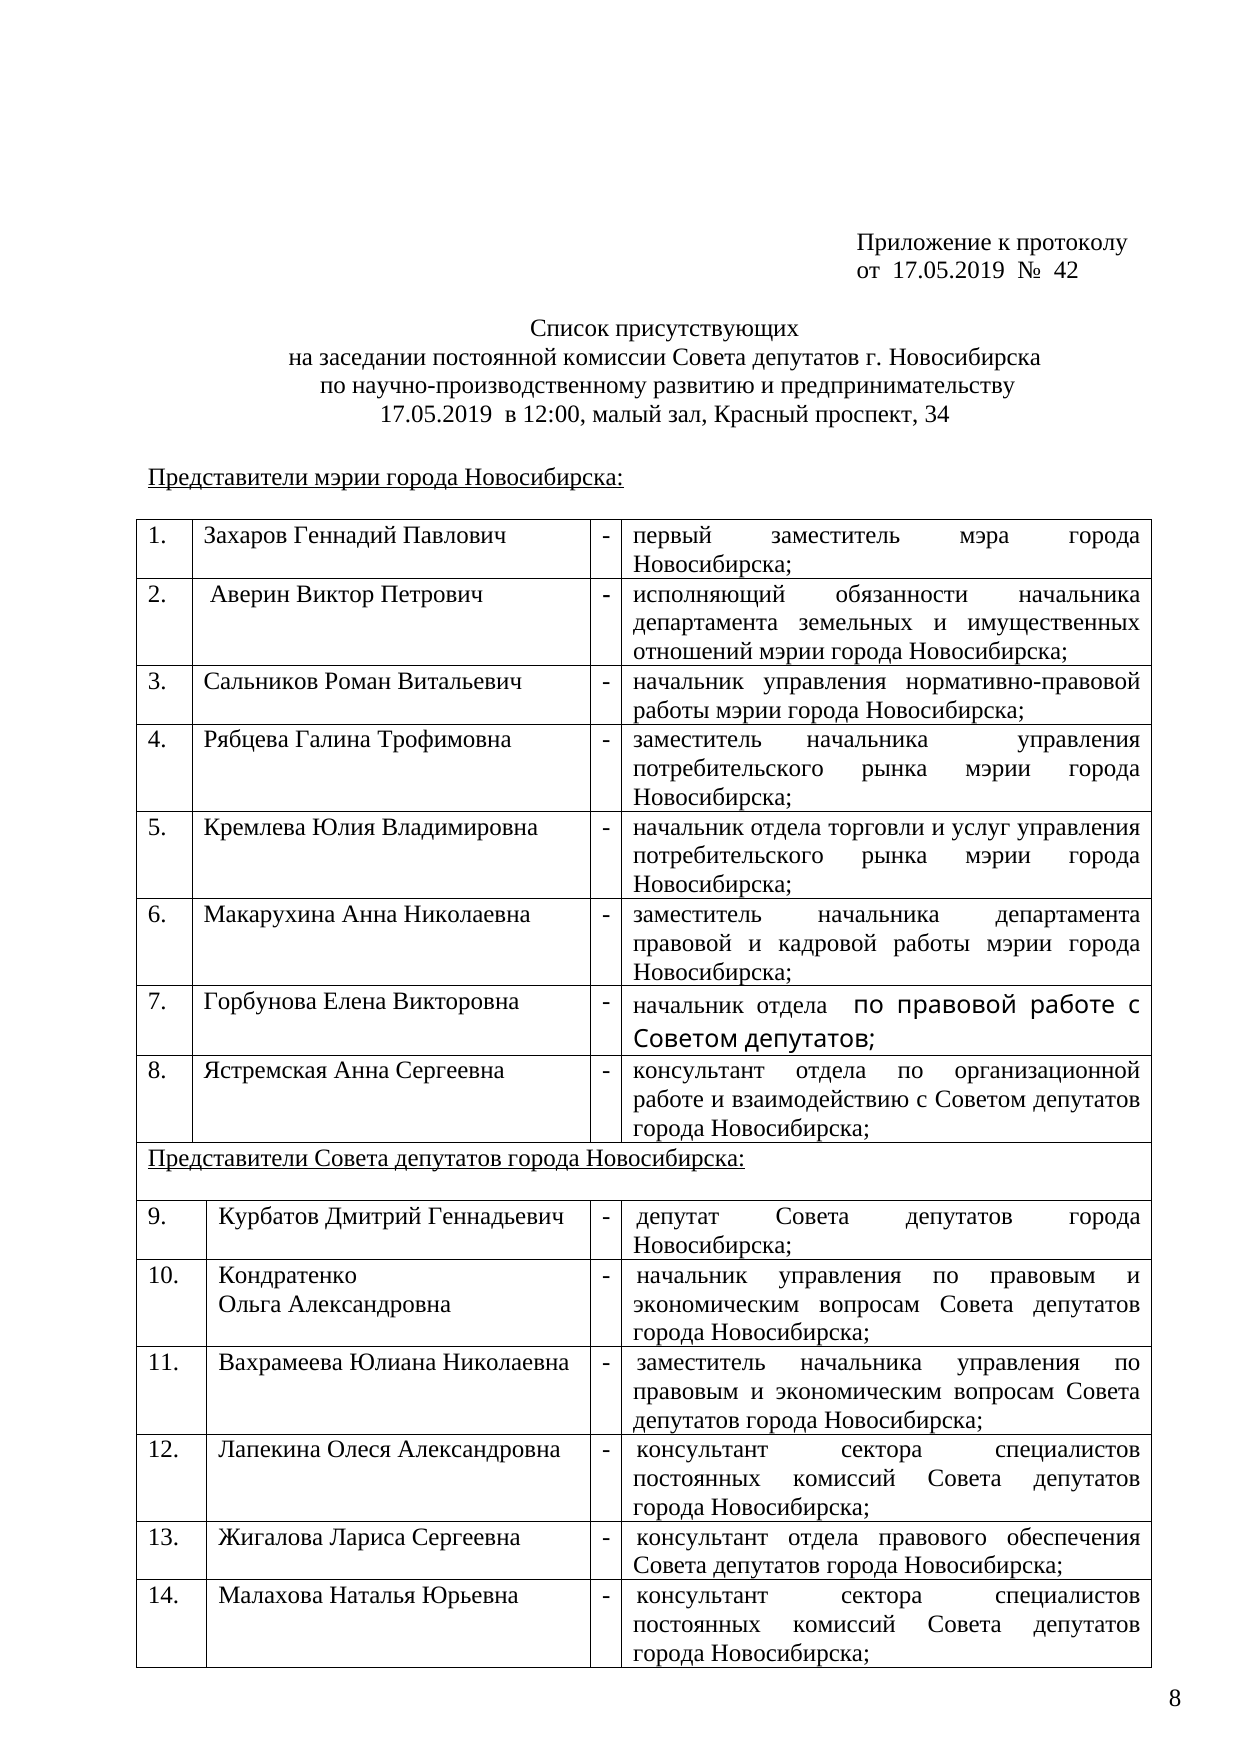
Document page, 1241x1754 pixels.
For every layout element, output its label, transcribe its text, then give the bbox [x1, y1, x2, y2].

table_cell Малахова Наталья Юрьевна [207, 1580, 590, 1667]
table_cell - [591, 1580, 621, 1667]
table_cell Кондратенко Ольга Александровна [207, 1260, 590, 1346]
table_header [137, 520, 192, 578]
table_cell Рябцева Галина Трофимовна [193, 725, 590, 811]
table_cell заместитель начальника управления потребительского рынка мэрии города Новосибирска; [622, 725, 1151, 811]
table_cell - [591, 1056, 621, 1142]
table_header - [591, 520, 621, 578]
table_cell [137, 986, 192, 1054]
table_cell Сальников Роман Витальевич [193, 666, 590, 723]
table_cell - [591, 725, 621, 811]
table_cell Курбатов Дмитрий Геннадьевич [207, 1201, 590, 1259]
table_cell депутат Совета депутатов города Новосибирска; [622, 1201, 1151, 1259]
table_cell - [591, 1347, 621, 1433]
table_cell начальник отдела по правовой работе с Советом депутатов; [622, 986, 1151, 1054]
table_cell исполняющий обязанности начальника департамента земельных и имущественных отношений мэрии города Новосибирска; [622, 579, 1151, 665]
table_cell заместитель начальника управления по правовым и экономическим вопросам Совета депутатов города Новосибирска; [622, 1347, 1151, 1433]
table_cell - [591, 986, 621, 1054]
table_cell [137, 1522, 206, 1579]
table_cell Вахрамеева Юлиана Николаевна [207, 1347, 590, 1433]
text 17.05.2019 в 12:00, малый зал, Красный проспект, 34 [148, 399, 1181, 428]
table_cell начальник отдела торговли и услуг управления потребительского рынка мэрии города Новосибирска; [622, 812, 1151, 898]
text от 17.05.2019 № 42 [148, 256, 1181, 284]
table_cell заместитель начальника департамента правовой и кадровой работы мэрии города Новосибирска; [622, 899, 1151, 985]
text Список присутствующих [148, 313, 1181, 342]
table_cell [137, 1347, 206, 1433]
table_cell Ястремская Анна Сергеевна [193, 1056, 590, 1142]
table_cell - [591, 579, 621, 665]
table_cell - [591, 1522, 621, 1579]
text Представители мэрии города Новосибирска: [148, 462, 1181, 490]
table_cell Аверин Виктор Петрович [193, 579, 590, 665]
table_cell Горбунова Елена Викторовна [193, 986, 590, 1054]
table_cell начальник управления по правовым и экономическим вопросам Совета депутатов города Новосибирска; [622, 1260, 1151, 1346]
text Приложение к протоколу [148, 227, 1181, 256]
table_cell - [591, 666, 621, 723]
table_cell Представители Совета депутатов города Новосибирска: [137, 1143, 1151, 1200]
table_cell начальник управления нормативно-правовой работы мэрии города Новосибирска; [622, 666, 1151, 723]
table_cell [137, 1260, 206, 1346]
table_cell - [591, 1201, 621, 1259]
table_cell Макарухина Анна Николаевна [193, 899, 590, 985]
table_cell [137, 899, 192, 985]
table_cell консультант сектора специалистов постоянных комиссий Совета депутатов города Новосибирска; [622, 1580, 1151, 1667]
table_header первый заместитель мэра города Новосибирска; [622, 520, 1151, 578]
text на заседании постоянной комиссии Совета депутатов г. Новосибирска [148, 342, 1181, 371]
table_cell Кремлева Юлия Владимировна [193, 812, 590, 898]
table_cell - [591, 1260, 621, 1346]
table_cell - [591, 812, 621, 898]
table_cell [137, 812, 192, 898]
table_header Захаров Геннадий Павлович [193, 520, 590, 578]
table_cell [137, 579, 192, 665]
table_cell Жигалова Лариса Сергеевна [207, 1522, 590, 1579]
text по научно-производственному развитию и предпринимательству [148, 371, 1181, 399]
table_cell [622, 1522, 1151, 1579]
table_cell Лапекина Олеся Александровна [207, 1435, 590, 1521]
table_cell [137, 666, 192, 723]
table_cell [137, 1580, 206, 1667]
table_cell [137, 725, 192, 811]
table_cell [137, 1435, 206, 1521]
table_cell - [591, 899, 621, 985]
table_cell - [591, 1435, 621, 1521]
table_cell [137, 1056, 192, 1142]
table_cell [137, 1201, 206, 1259]
table_cell консультант отдела по организационной работе и взаимодействию с Советом депутатов города Новосибирска; [622, 1056, 1151, 1142]
table_cell консультант сектора специалистов постоянных комиссий Совета депутатов города Новосибирска; [622, 1435, 1151, 1521]
